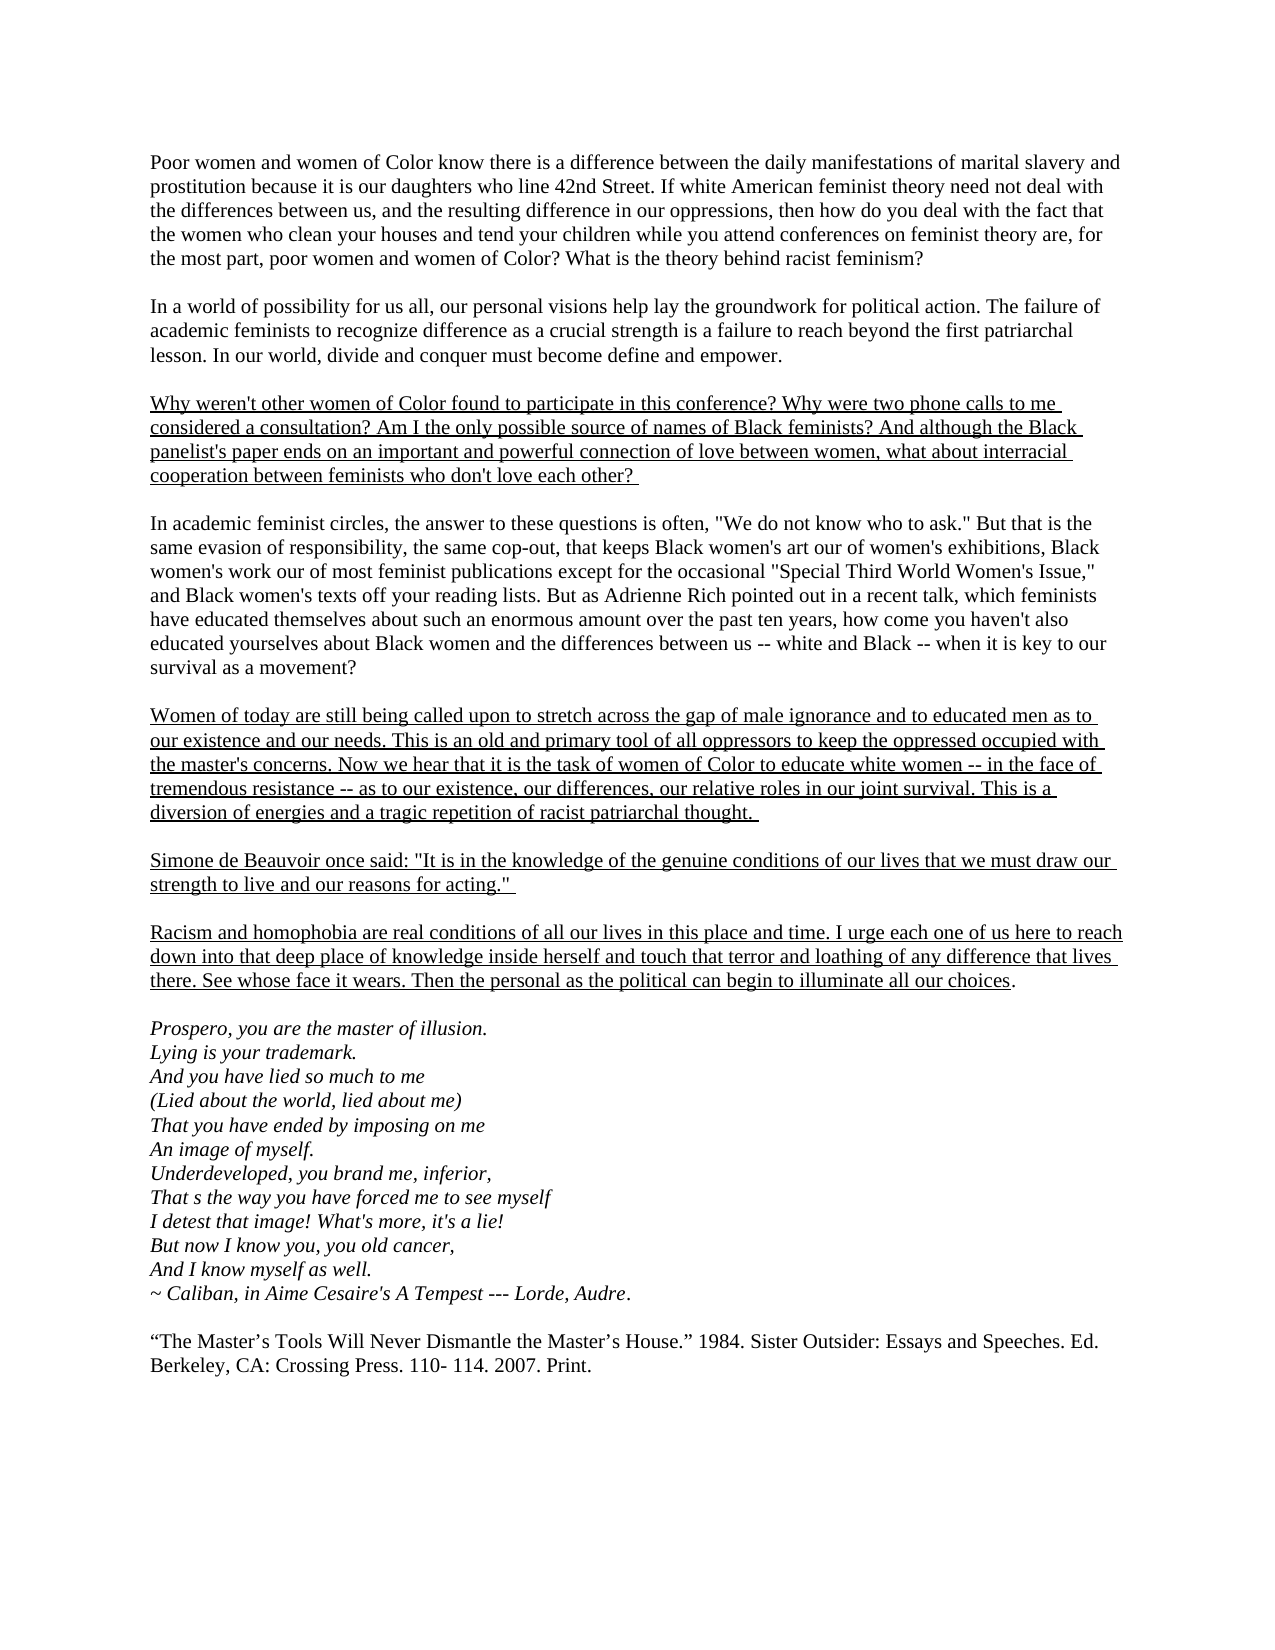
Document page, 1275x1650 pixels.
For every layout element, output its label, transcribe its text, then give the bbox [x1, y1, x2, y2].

text But now I know you, you old cancer, [150, 1233, 1125, 1257]
text In a world of possibility for us all, our personal visions help lay the groundwork for political action. The failure of academic feminists to recognize difference as a crucial strength is a failure to reach beyond the first patriarchal lesson. In our world, divide and conquer must become define and empower. [150, 294, 1125, 367]
text Underdeveloped, you brand me, inferior, [150, 1161, 1125, 1185]
text Lying is your trademark. [150, 1040, 1125, 1064]
text That you have ended by imposing on me [150, 1112, 1125, 1137]
text Simone de Beauvoir once said: "It is in the knowledge of the genuine conditions of our lives that we must draw our strength to live and our reasons for acting." [150, 848, 1125, 896]
text In academic feminist circles, the answer to these questions is often, "We do not know who to ask." But that is the same evasion of responsibility, the same cop-out, that keeps Black women's art our of women's exhibitions, Black women's work our of most feminist publications except for the occasional "Special Third World Women's Issue," and Black women's texts off your reading lists. But as Adrienne Rich pointed out in a recent talk, which feminists have educated themselves about such an enormous amount over the past ten years, how come you haven't also educated yourselves about Black women and the differences between us -- white and Black -- when it is key to our survival as a movement? [150, 511, 1125, 679]
text Racism and homophobia are real conditions of all our lives in this place and time. I urge each one of us here to reach down into that deep place of knowledge inside herself and touch that terror and loathing of any difference that lives there. See whose face it wears. Then the personal as the political can begin to illuminate all our choices. [150, 920, 1125, 992]
text Poor women and women of Color know there is a difference between the daily manifestations of marital slavery and prostitution because it is our daughters who line 42nd Street. If white American feminist theory need not deal with the differences between us, and the resulting difference in our oppressions, then how do you deal with the fact that the women who clean your houses and tend your children while you attend conferences on feminist theory are, for the most part, poor women and women of Color? What is the theory behind racist feminism? [150, 150, 1125, 270]
text I detest that image! What's more, it's a lie! [150, 1209, 1125, 1233]
text Women of today are still being called upon to stretch across the gap of male ignorance and to educated men as to our existence and our needs. This is an old and primary tool of all oppressors to keep the oppressed occupied with the master's concerns. Now we hear that it is the task of women of Color to educate white women -- in the face of tremendous resistance -- as to our existence, our differences, our relative roles in our joint survival. This is a diversion of energies and a tragic repetition of racist patriarchal thought. [150, 703, 1125, 824]
text Why weren't other women of Color found to participate in this conference? Why were two phone calls to me considered a consultation? Am I the only possible source of names of Black feminists? And although the Black panelist's paper ends on an important and powerful connection of love between women, what about interracial cooperation between feminists who don't love each other? [150, 391, 1125, 487]
text Prospero, you are the master of illusion. [150, 1016, 1125, 1040]
text ~ Caliban, in Aime Cesaire's A Tempest --- Lorde, Audre. [150, 1281, 1125, 1305]
text That s the way you have forced me to see myself [150, 1185, 1125, 1209]
text And you have lied so much to me [150, 1064, 1125, 1088]
text (Lied about the world, lied about me) [150, 1088, 1125, 1112]
text And I know myself as well. [150, 1257, 1125, 1281]
text An image of myself. [150, 1137, 1125, 1161]
text “The Master’s Tools Will Never Dismantle the Master’s House.” 1984. Sister Outsider: Essays and Speeches. Ed. Berkeley, CA: Crossing Press. 110- 114. 2007. Print. [150, 1329, 1125, 1377]
